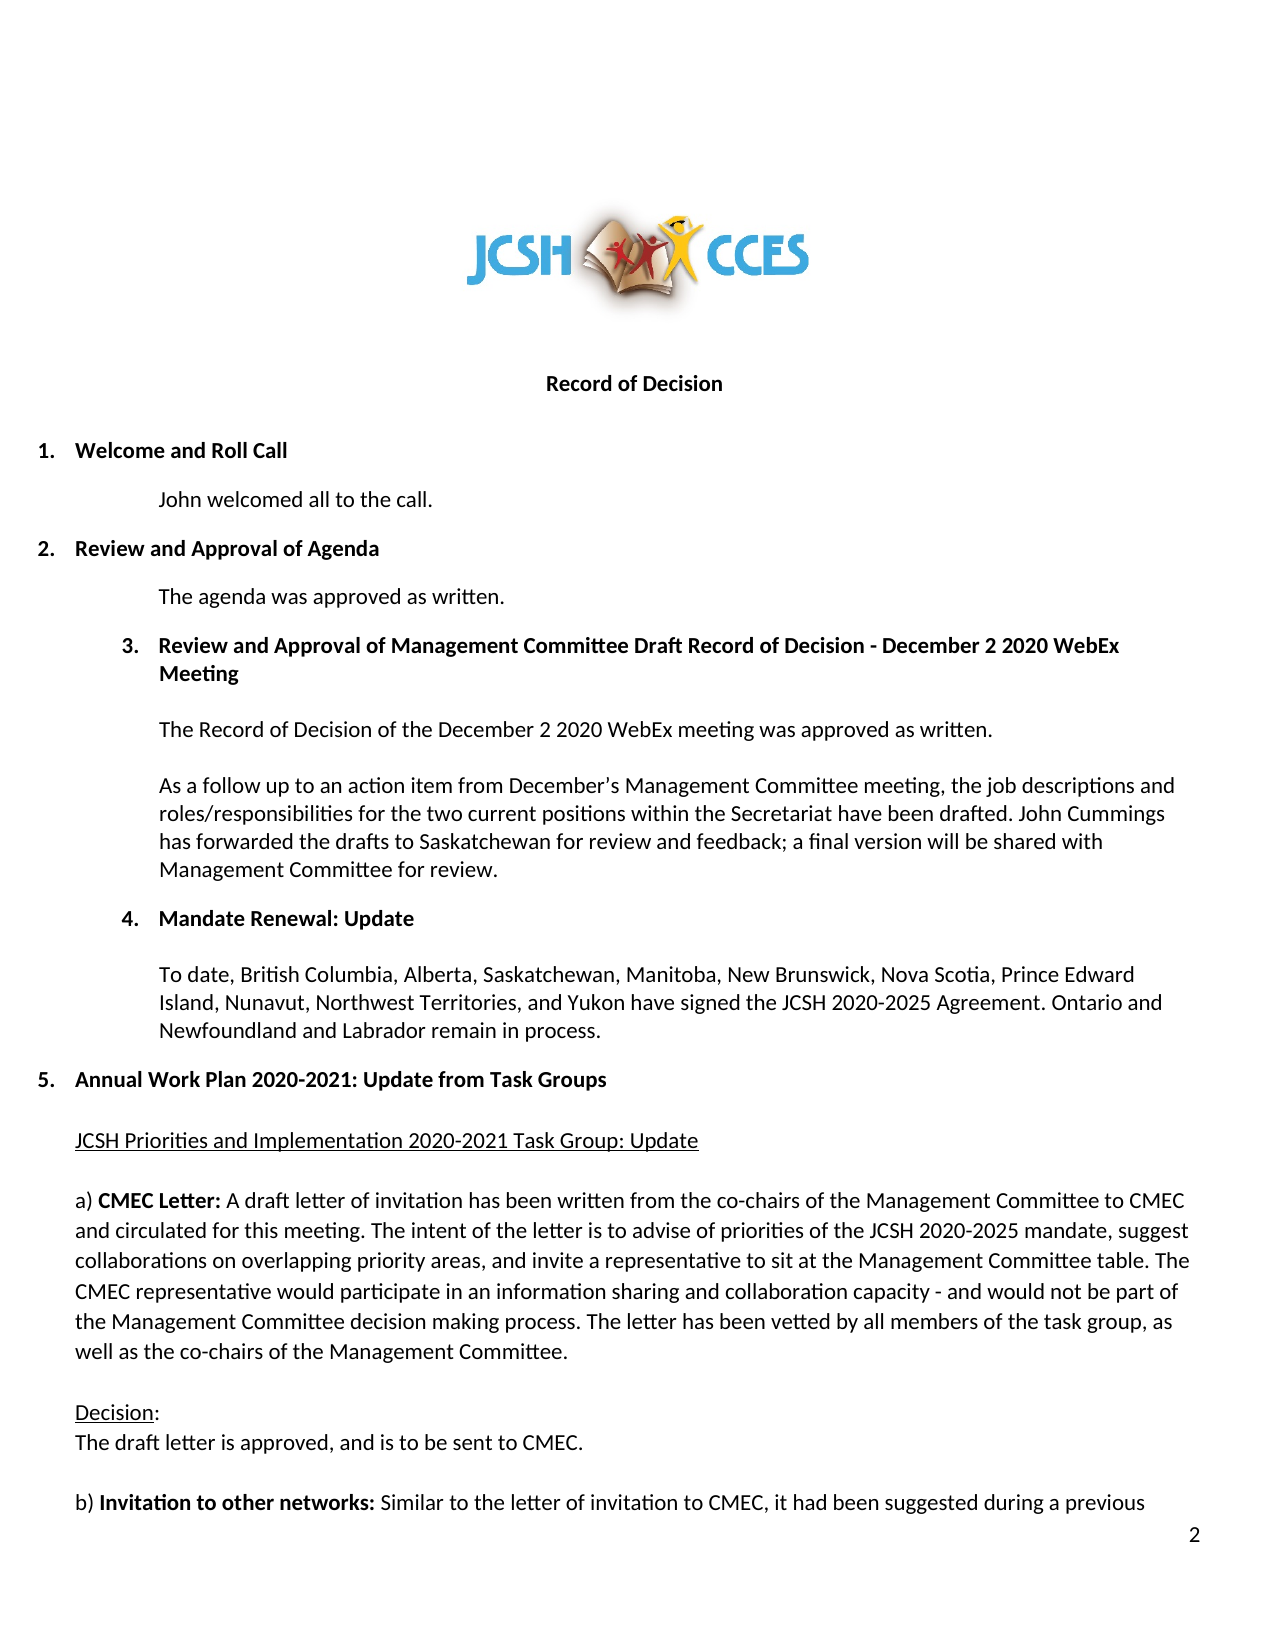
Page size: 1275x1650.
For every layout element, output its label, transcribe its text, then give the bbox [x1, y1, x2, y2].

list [37, 1065, 1200, 1516]
list Review and Approval of Management Committee Draft Record of Decision - December 2 2020 WebEx Meeting The Record of Decision of the December 2 2020 WebEx meeting was approved as written. As a follow up to an action item from December’s Management Committee meeting, the job descriptions and roles/responsibilities for the two current positions within the Secretariat have been drafted. John Cummings has forwarded the drafts to Saskatchewan for review and feedback; a final version will be shared with Management Committee for review. [121, 631, 1200, 883]
text John welcomed all to the call. [158, 485, 1200, 513]
list Welcome and Roll Call [37, 436, 1200, 464]
list Mandate Renewal: Update To date, British Columbia, Alberta, Saskatchewan, Manitoba, New Brunswick, Nova Scotia, Prince Edward Island, Nunavut, Northwest Territories, and Yukon have signed the JCSH 2020-2025 Agreement. Ontario and Newfoundland and Labrador remain in process. [121, 904, 1200, 1044]
list Review and Approval of Agenda [37, 534, 1200, 562]
text Record of Decision [75, 369, 1194, 397]
text The agenda was approved as written. [158, 582, 1200, 611]
picture [460, 192, 815, 328]
